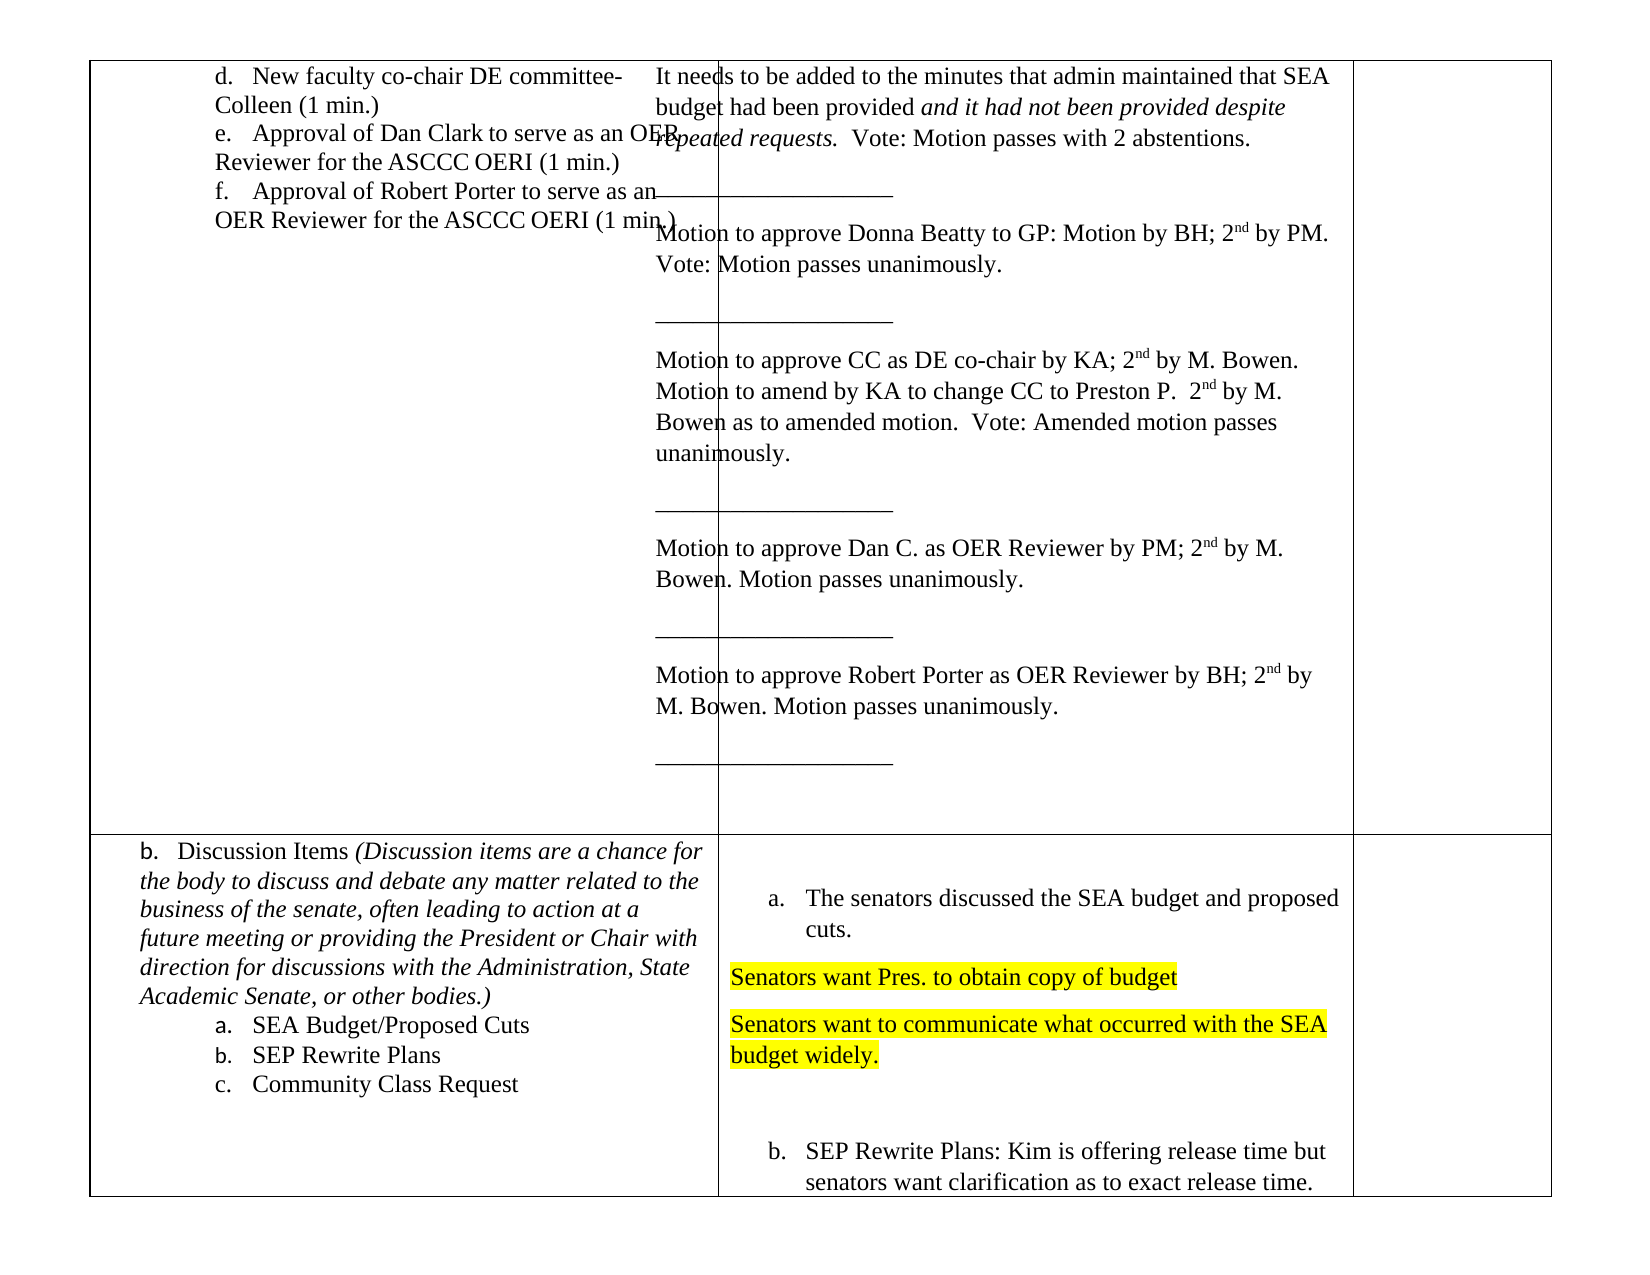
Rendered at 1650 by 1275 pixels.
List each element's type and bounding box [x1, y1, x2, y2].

table_cell [91, 61, 718, 834]
table_cell [719, 61, 1353, 834]
table_cell [91, 835, 718, 1196]
table_cell [719, 835, 1353, 1196]
table_cell [1354, 61, 1551, 834]
table_cell [1354, 835, 1551, 1196]
